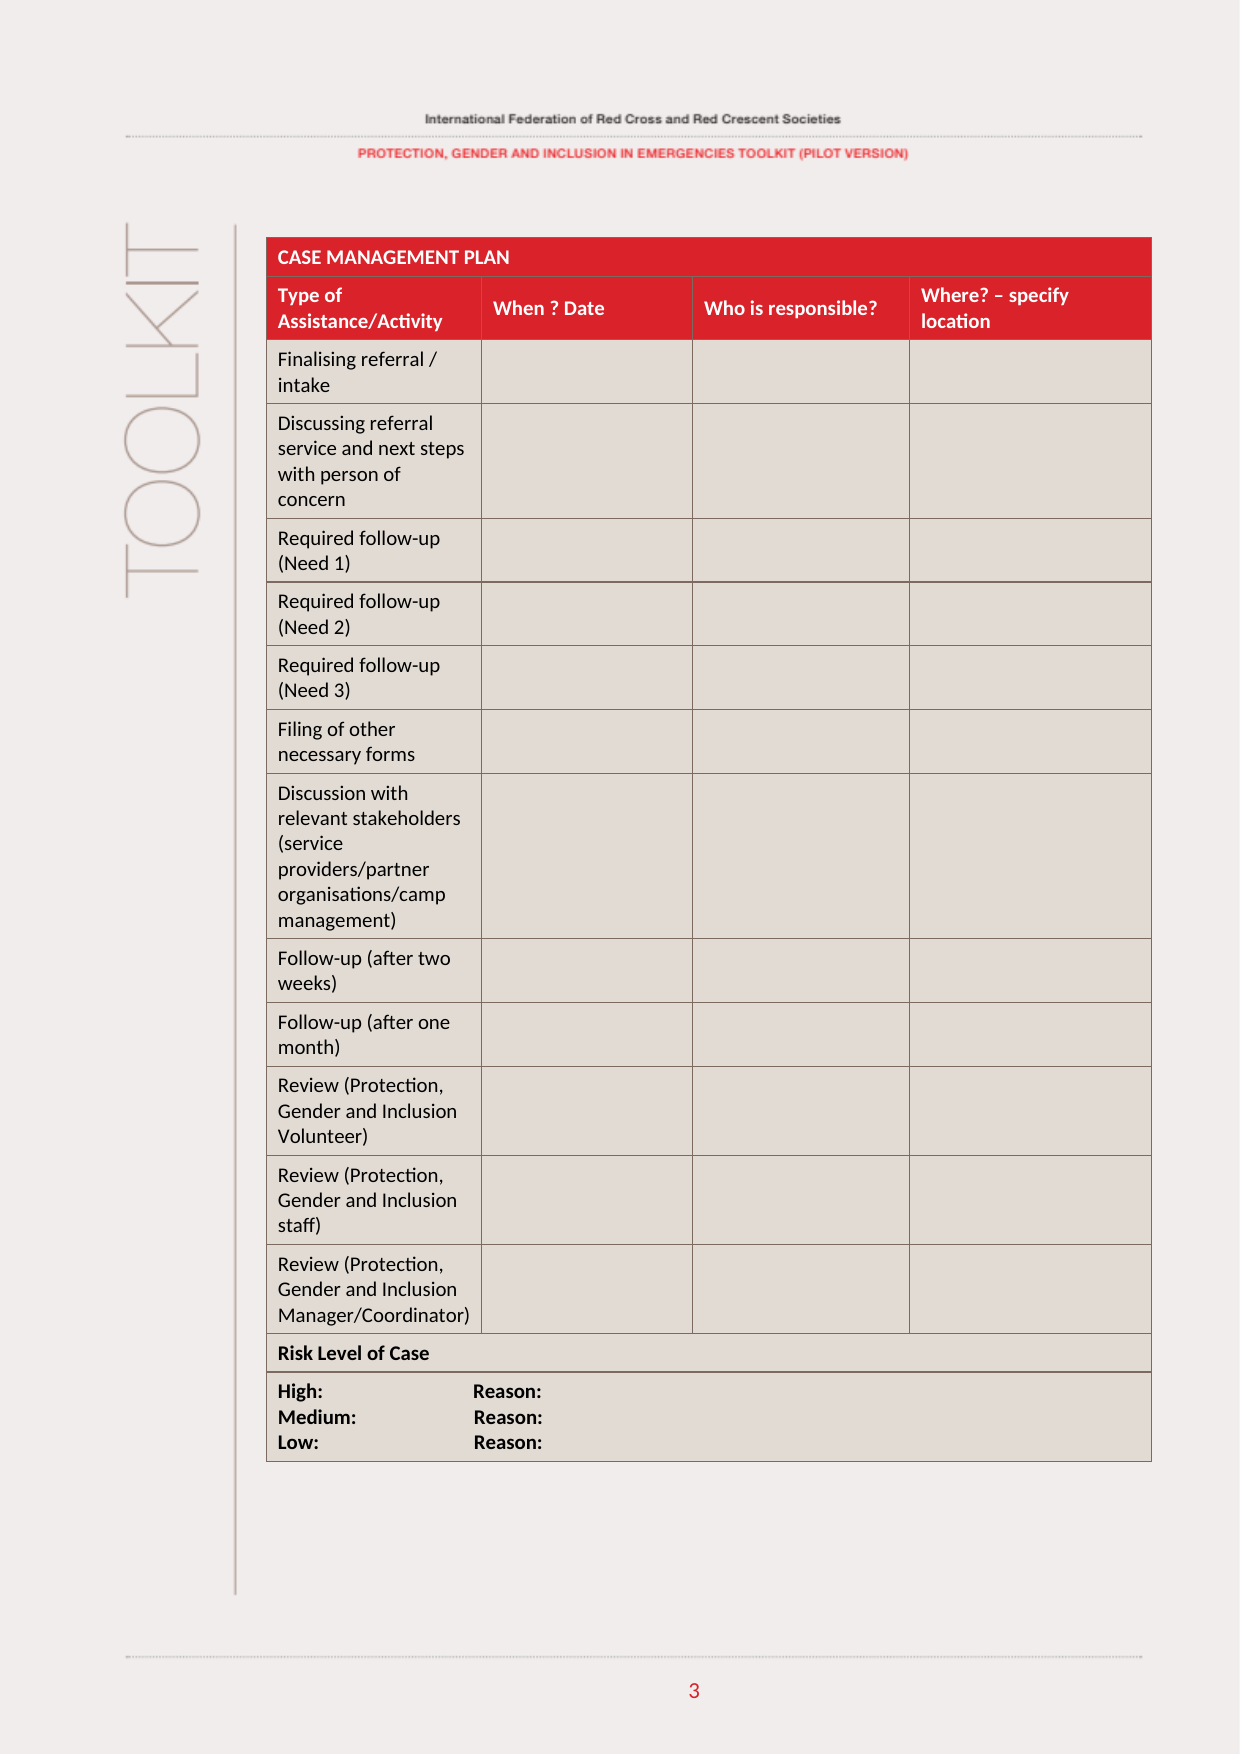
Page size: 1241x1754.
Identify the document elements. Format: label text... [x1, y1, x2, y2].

table_cell Review (Protection, Gender and Inclusion staff) [267, 1156, 481, 1244]
table_cell [910, 404, 1151, 518]
table_cell High: Reason: Medium: Reason: Low: Reason: [267, 1373, 1151, 1461]
table_cell Required follow-up (Need 3) [267, 646, 481, 709]
table_cell Required follow-up (Need 2) [267, 583, 481, 645]
table_cell [482, 1156, 692, 1244]
table_cell [693, 1245, 909, 1333]
table_cell [693, 646, 909, 709]
table_cell [910, 1245, 1151, 1333]
table_cell [910, 1003, 1151, 1066]
table_cell [482, 646, 692, 709]
table_cell [693, 1156, 909, 1244]
table_cell [693, 939, 909, 1002]
table_cell [482, 1067, 692, 1155]
table_cell [910, 710, 1151, 773]
table_cell Risk Level of Case [267, 1334, 1151, 1371]
table_cell [482, 710, 692, 773]
table_cell [910, 519, 1151, 581]
table_cell [482, 583, 692, 645]
table_cell [910, 939, 1151, 1002]
table_cell [693, 404, 909, 518]
table_cell [693, 583, 909, 645]
table_cell [910, 340, 1151, 403]
table_cell Finalising referral / intake [267, 340, 481, 403]
table_header CASE MANAGEMENT PLAN [267, 238, 1151, 276]
table_cell Who is responsible? [693, 277, 909, 339]
table_cell Where? – specify location [910, 277, 1151, 339]
table_cell [482, 340, 692, 403]
table_cell [482, 939, 692, 1002]
table_cell [693, 1003, 909, 1066]
table_cell Required follow-up (Need 1) [267, 519, 481, 581]
table_cell [910, 1156, 1151, 1244]
table_cell [482, 1245, 692, 1333]
table_cell [910, 1067, 1151, 1155]
table_cell Review (Protection, Gender and Inclusion Volunteer) [267, 1067, 481, 1155]
table_cell [482, 1003, 692, 1066]
table_cell [482, 519, 692, 581]
table_cell Follow-up (after two weeks) [267, 939, 481, 1002]
table_cell Filing of other necessary forms [267, 710, 481, 773]
table_cell [482, 774, 692, 938]
table_cell [693, 1067, 909, 1155]
table_cell [693, 774, 909, 938]
table_cell When ? Date [482, 277, 692, 339]
table_cell Discussion with relevant stakeholders (service providers/partner organisations/camp management) [267, 774, 481, 938]
table_cell Follow-up (after one month) [267, 1003, 481, 1066]
table_cell [693, 519, 909, 581]
table_cell [693, 710, 909, 773]
table_cell [482, 404, 692, 518]
table_cell [910, 774, 1151, 938]
table_cell [693, 340, 909, 403]
table_cell [910, 583, 1151, 645]
table_cell Discussing referral service and next steps with person of concern [267, 404, 481, 518]
table_cell Type of Assistance/Activity [267, 277, 481, 339]
table_cell [910, 646, 1151, 709]
table_cell Review (Protection, Gender and Inclusion Manager/Coordinator) [267, 1245, 481, 1333]
